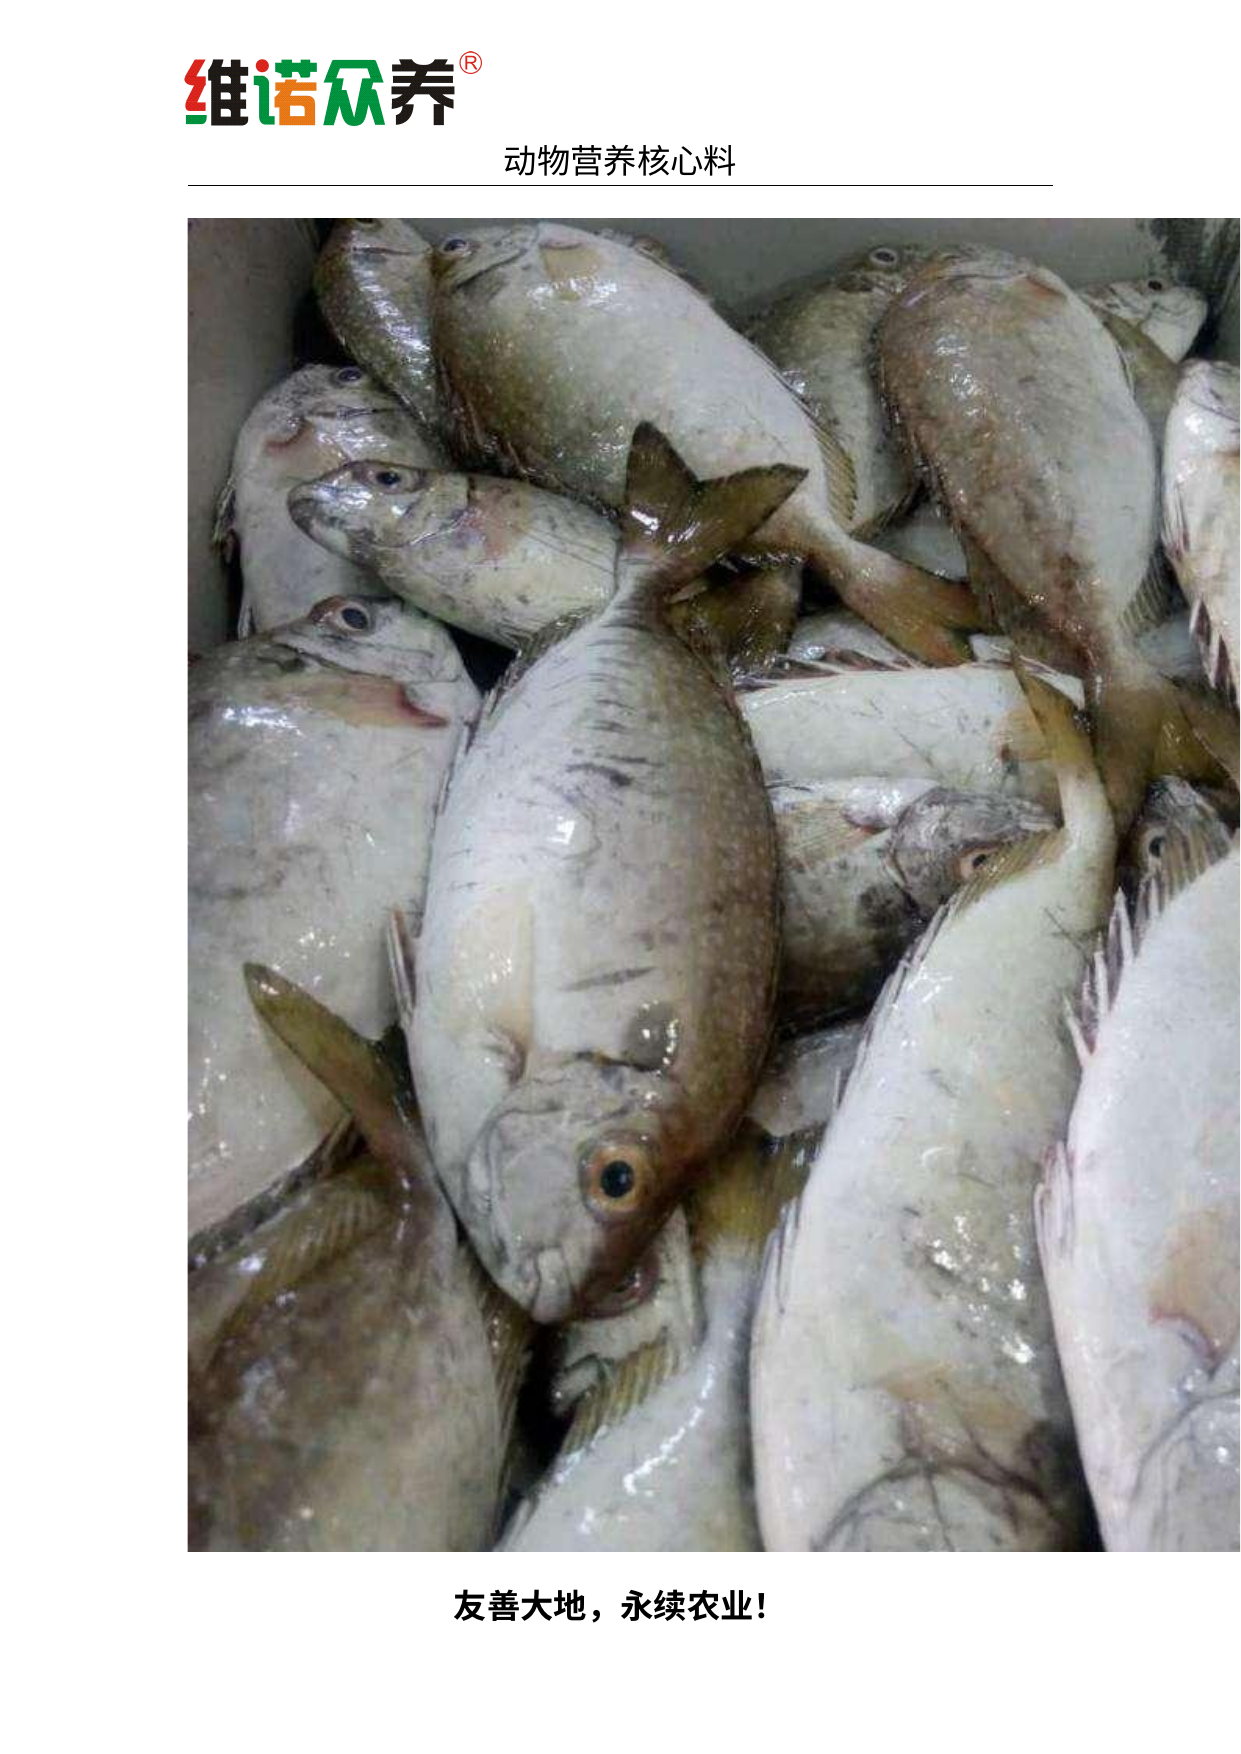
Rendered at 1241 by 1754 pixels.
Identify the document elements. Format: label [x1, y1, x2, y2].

picture [184, 51, 482, 126]
picture [187, 218, 1241, 1552]
